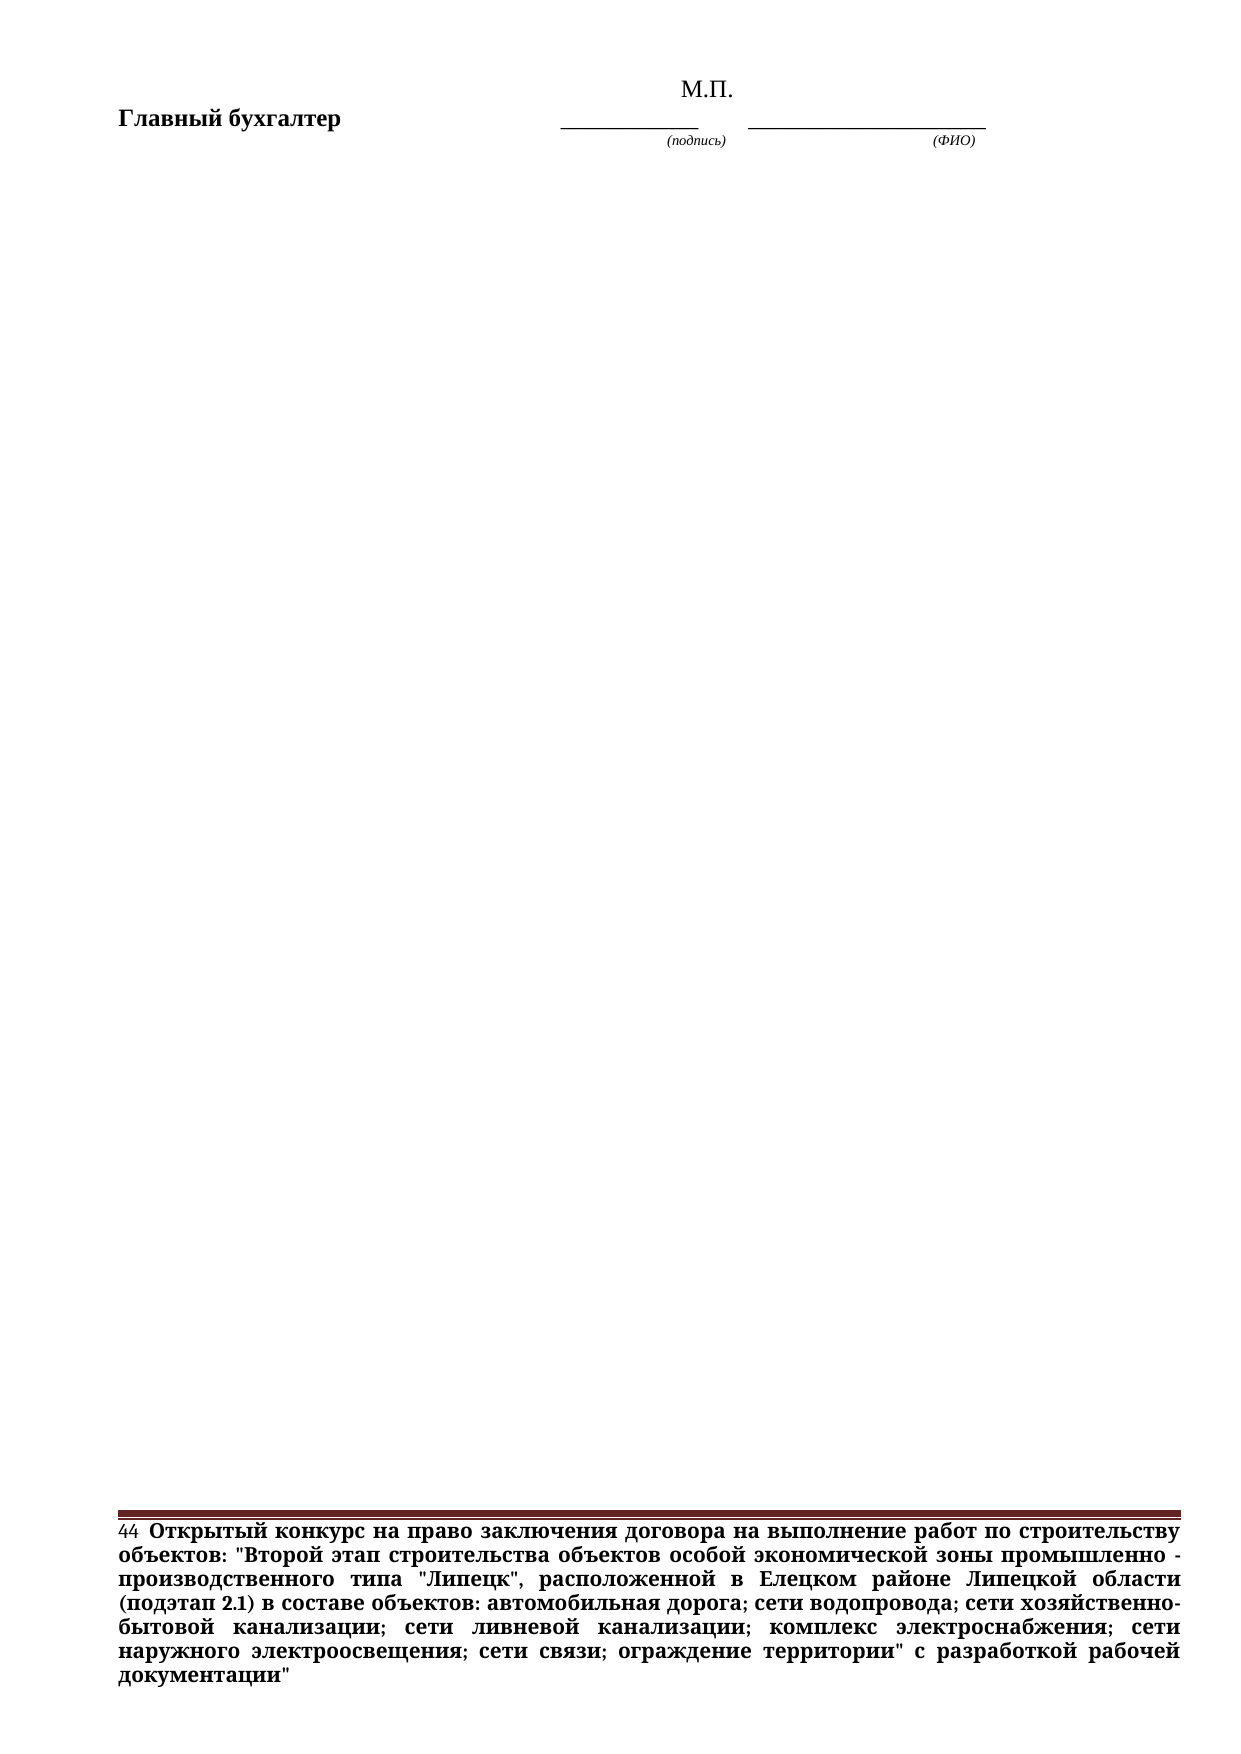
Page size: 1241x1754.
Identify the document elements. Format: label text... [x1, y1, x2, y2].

text М.П. [118, 74, 1181, 103]
text Главный бухгалтер ___________ ___________________ [118, 103, 1181, 131]
text (подпись) (ФИО) [561, 131, 1181, 160]
